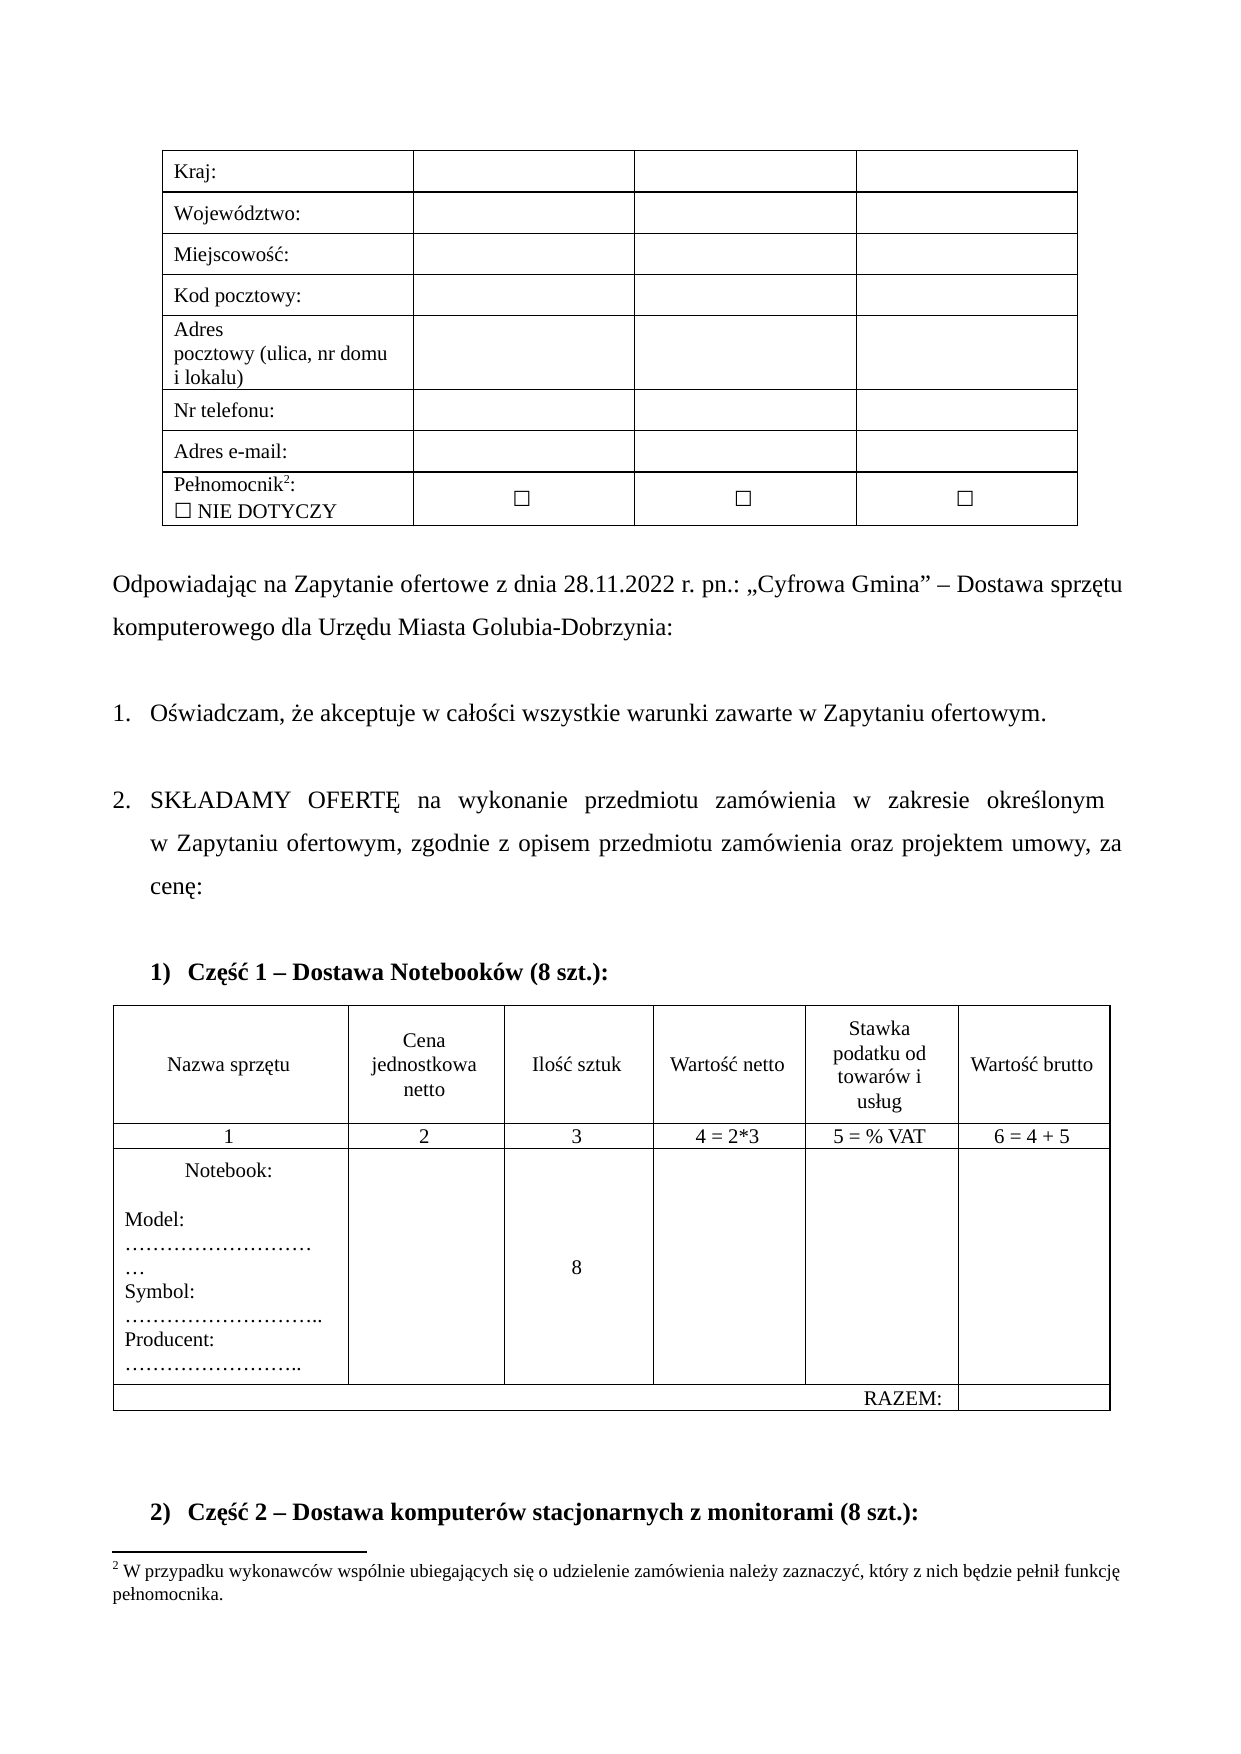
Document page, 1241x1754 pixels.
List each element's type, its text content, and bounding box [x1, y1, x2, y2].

table_cell [635, 275, 856, 315]
table_cell 3 [505, 1124, 653, 1148]
table_cell [857, 316, 1077, 389]
table_cell [857, 275, 1077, 315]
table_cell [635, 151, 856, 191]
list SKŁADAMY OFERTĘ na wykonanie przedmiotu zamówienia w zakresie określonym w Zapytaniu ofertowym, zgodnie z opisem przedmiotu zamówienia oraz projektem umowy, za cenę: [112, 785, 1123, 900]
table_cell 5 = % VAT [806, 1124, 958, 1148]
list Oświadczam, że akceptuje w całości wszystkie warunki zawarte w Zapytaniu ofertowym. [112, 698, 1123, 727]
table_cell [635, 431, 856, 471]
table_cell [857, 151, 1077, 191]
table_cell [414, 151, 634, 191]
list Część 1 – Dostawa Notebooków (8 szt.): [150, 957, 1128, 986]
table_cell [414, 390, 634, 430]
table_cell Pełnomocnik: NIE DOTYCZY [163, 473, 413, 525]
table_header Stawka podatku od towarów i usług [806, 1006, 958, 1123]
table_cell [414, 234, 634, 274]
table_cell [349, 1149, 504, 1384]
list Część 2 – Dostawa komputerów stacjonarnych z monitorami (8 szt.): [150, 1497, 1123, 1526]
table_header Ilość sztuk [505, 1006, 653, 1123]
table_cell Adres pocztowy (ulica, nr domu i lokalu) [163, 316, 413, 389]
table_cell Kraj: [163, 151, 413, 191]
table_cell 6 = 4 + 5 [959, 1124, 1109, 1148]
table_cell 8 [505, 1149, 653, 1384]
table_cell [414, 193, 634, 233]
table_cell [414, 431, 634, 471]
table_cell [857, 193, 1077, 233]
table_cell Kod pocztowy: [163, 275, 413, 315]
table_header Nazwa sprzętu [114, 1006, 348, 1123]
table_cell [806, 1149, 958, 1384]
table_cell [635, 234, 856, 274]
table_cell Województwo: [163, 193, 413, 233]
table_cell Miejscowość: [163, 234, 413, 274]
table_cell RAZEM: [114, 1385, 958, 1409]
table_cell 4 = 2*3 [654, 1124, 805, 1148]
table_cell [635, 390, 856, 430]
table_cell Adres e-mail: [163, 431, 413, 471]
table_header Wartość netto [654, 1006, 805, 1123]
table_cell [959, 1385, 1109, 1409]
table_cell 1 [114, 1124, 348, 1148]
table_cell Notebook: Model: ………………………… Symbol: ……………………….. Producent: …………………….. [114, 1149, 348, 1384]
table_header Cena jednostkowa netto [349, 1006, 504, 1123]
table_cell Nr telefonu: [163, 390, 413, 430]
table_cell [414, 275, 634, 315]
table_cell [857, 431, 1077, 471]
table_cell [414, 316, 634, 389]
table_cell [857, 390, 1077, 430]
text Odpowiadając na Zapytanie ofertowe z dnia 28.11.2022 r. pn.: „Cyfrowa Gmina” – Dostawa sprzętu komputerowego dla Urzędu Miasta Golubia-Dobrzynia: [112, 569, 1123, 641]
table_header Wartość brutto [959, 1006, 1109, 1123]
table_cell 2 [349, 1124, 504, 1148]
table_cell [635, 316, 856, 389]
table_cell [959, 1149, 1109, 1384]
table_cell [635, 193, 856, 233]
table_cell [654, 1149, 805, 1384]
table_cell [857, 234, 1077, 274]
